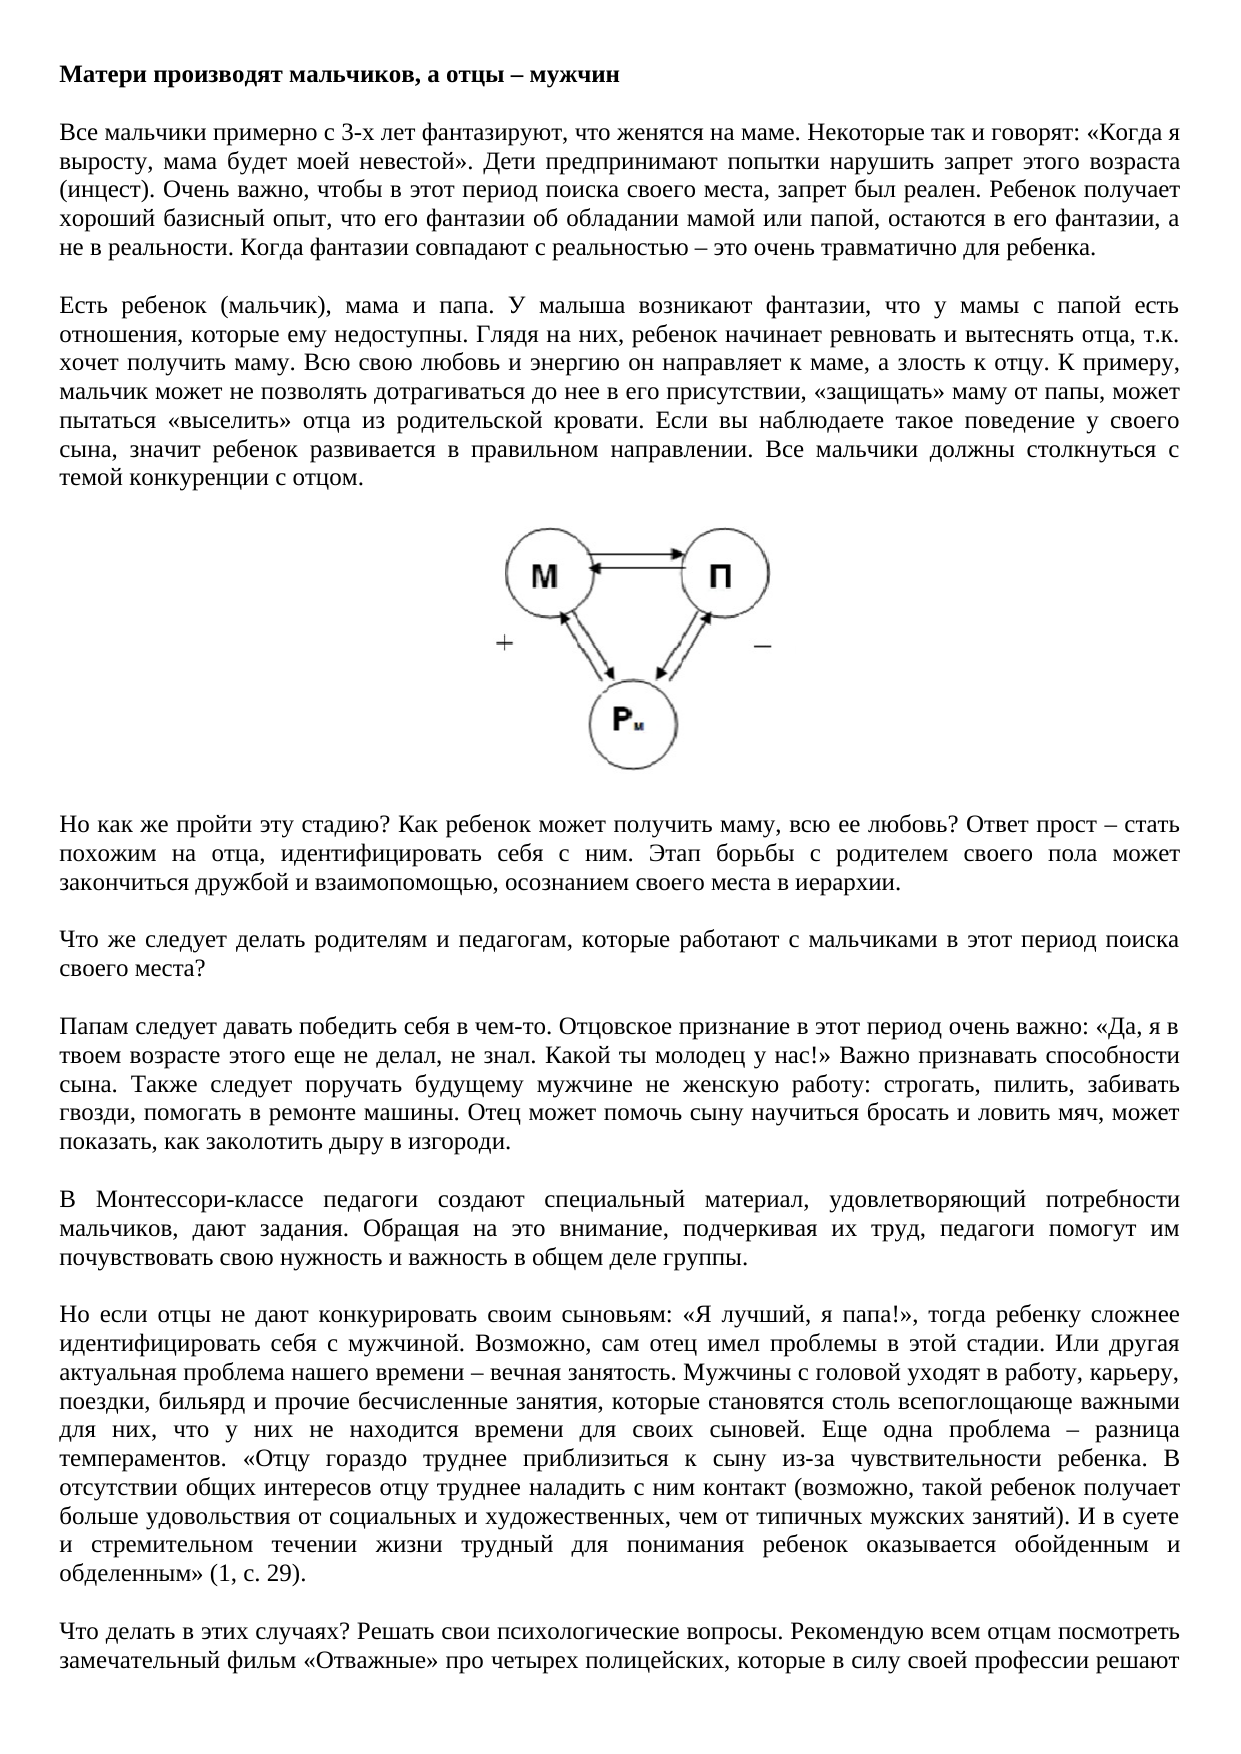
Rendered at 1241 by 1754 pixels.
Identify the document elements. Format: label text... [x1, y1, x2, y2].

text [59, 1616, 1181, 1674]
text Но если отцы не дают конкурировать своим сыновьям: «Я лучший, я папа!», тогда ребенку сложнее идентифицировать себя с мужчиной. Возможно, сам отец имел проблемы в этой стадии. Или другая актуальная проблема нашего времени – вечная занятость. Мужчины с головой уходят в работу, карьеру, поездки, бильярд и прочие бесчисленные занятия, которые становятся столь всепоглощающе важными для них, что у них не находится времени для своих сыновей. Еще одна проблема – разница темпераментов. «Отцу гораздо труднее приблизиться к сыну из-за чувствительности ребенка. В отсутствии общих интересов отцу труднее наладить с ним контакт (возможно, такой ребенок получает больше удовольствия от социальных и художественных, чем от типичных мужских занятий). И в суете и стремительном течении жизни трудный для понимания ребенок оказывается обойденным и обделенным» (1, с. 29). [59, 1299, 1181, 1587]
text Матери производят мальчиков, а отцы – мужчин [59, 59, 1181, 88]
text В Монтессори-классе педагоги создают специальный материал, удовлетворяющий потребности мальчиков, дают задания. Обращая на это внимание, подчеркивая их труд, педагоги помогут им почувствовать свою нужность и важность в общем деле группы. [59, 1184, 1181, 1270]
text Но как же пройти эту стадию? Как ребенок может получить маму, всю ее любовь? Ответ прост – стать похожим на отца, идентифицировать себя с ним. Этап борьбы с родителем своего пола может закончиться дружбой и взаимопомощью, осознанием своего места в иерархии. [59, 809, 1181, 895]
text Все мальчики примерно с 3-х лет фантазируют, что женятся на маме. Некоторые так и говорят: «Когда я выросту, мама будет моей невестой». Дети предпринимают попытки нарушить запрет этого возраста (инцест). Очень важно, чтобы в этот период поиска своего места, запрет был реален. Ребенок получает хороший базисный опыт, что его фантазии об обладании мамой или папой, остаются в его фантазии, а не в реальности. Когда фантазии совпадают с реальностью – это очень травматично для ребенка. [59, 117, 1181, 261]
text Папам следует давать победить себя в чем-то. Отцовское признание в этот период очень важно: «Да, я в твоем возрасте этого еще не делал, не знал. Какой ты молодец у нас!» Важно признавать способности сына. Также следует поручать будущему мужчине не женскую работу: строгать, пилить, забивать гвозди, помогать в ремонте машины. Отец может помочь сыну научиться бросать и ловить мяч, может показать, как заколотить дыру в изгороди. [59, 1011, 1181, 1155]
text Есть ребенок (мальчик), мама и папа. У малыша возникают фантазии, что у мамы с папой есть отношения, которые ему недоступны. Глядя на них, ребенок начинает ревновать и вытеснять отца, т.к. хочет получить маму. Всю свою любовь и энергию он направляет к маме, а злость к отцу. К примеру, мальчик может не позволять дотрагиваться до нее в его присутствии, «защищать» маму от папы, может пытаться «выселить» отца из родительской кровати. Если вы наблюдаете такое поведение у своего сына, значит ребенок развивается в правильном направлении. Все мальчики должны столкнуться с темой конкуренции с отцом. [59, 290, 1181, 491]
picture [468, 510, 797, 787]
text Что же следует делать родителям и педагогам, которые работают с мальчиками в этот период поиска своего места? [59, 924, 1181, 982]
